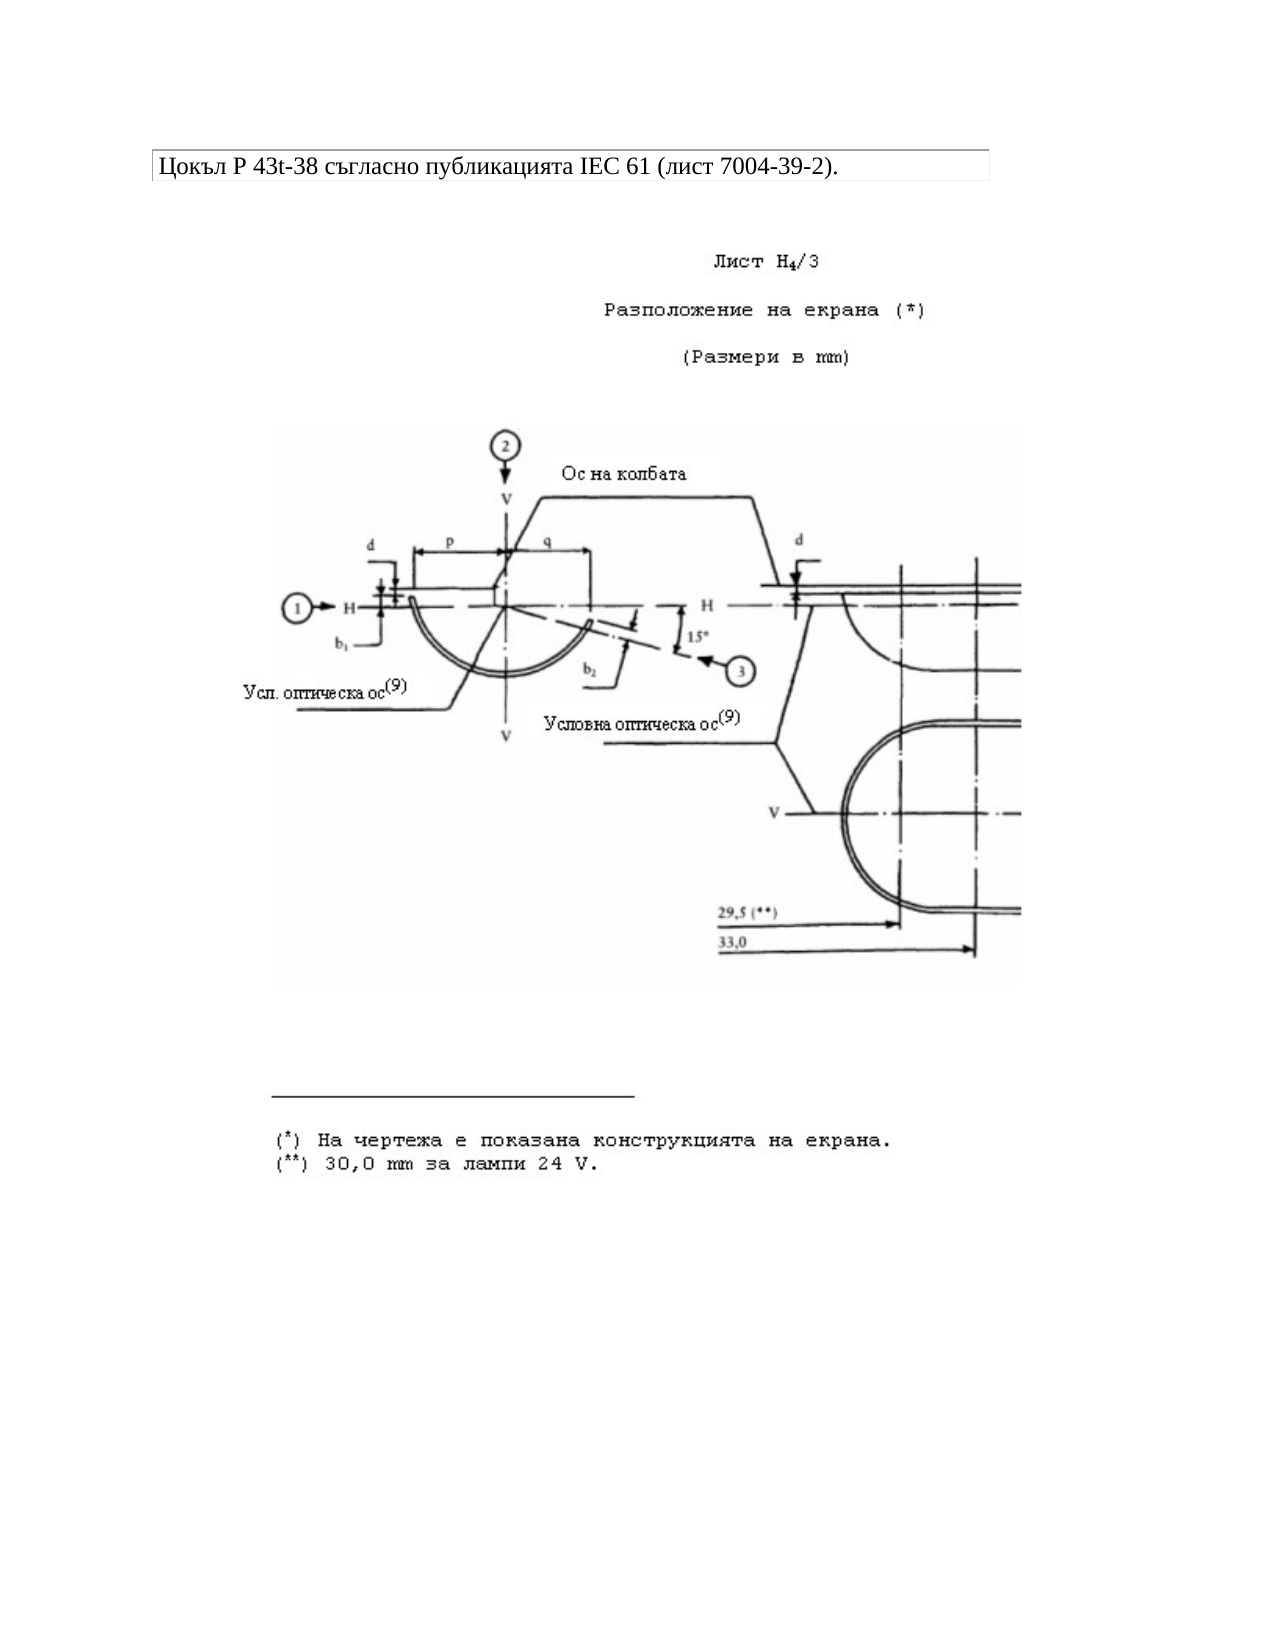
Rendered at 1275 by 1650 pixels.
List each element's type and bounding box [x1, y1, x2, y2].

picture [203, 241, 1022, 1284]
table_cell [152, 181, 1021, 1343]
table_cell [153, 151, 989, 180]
